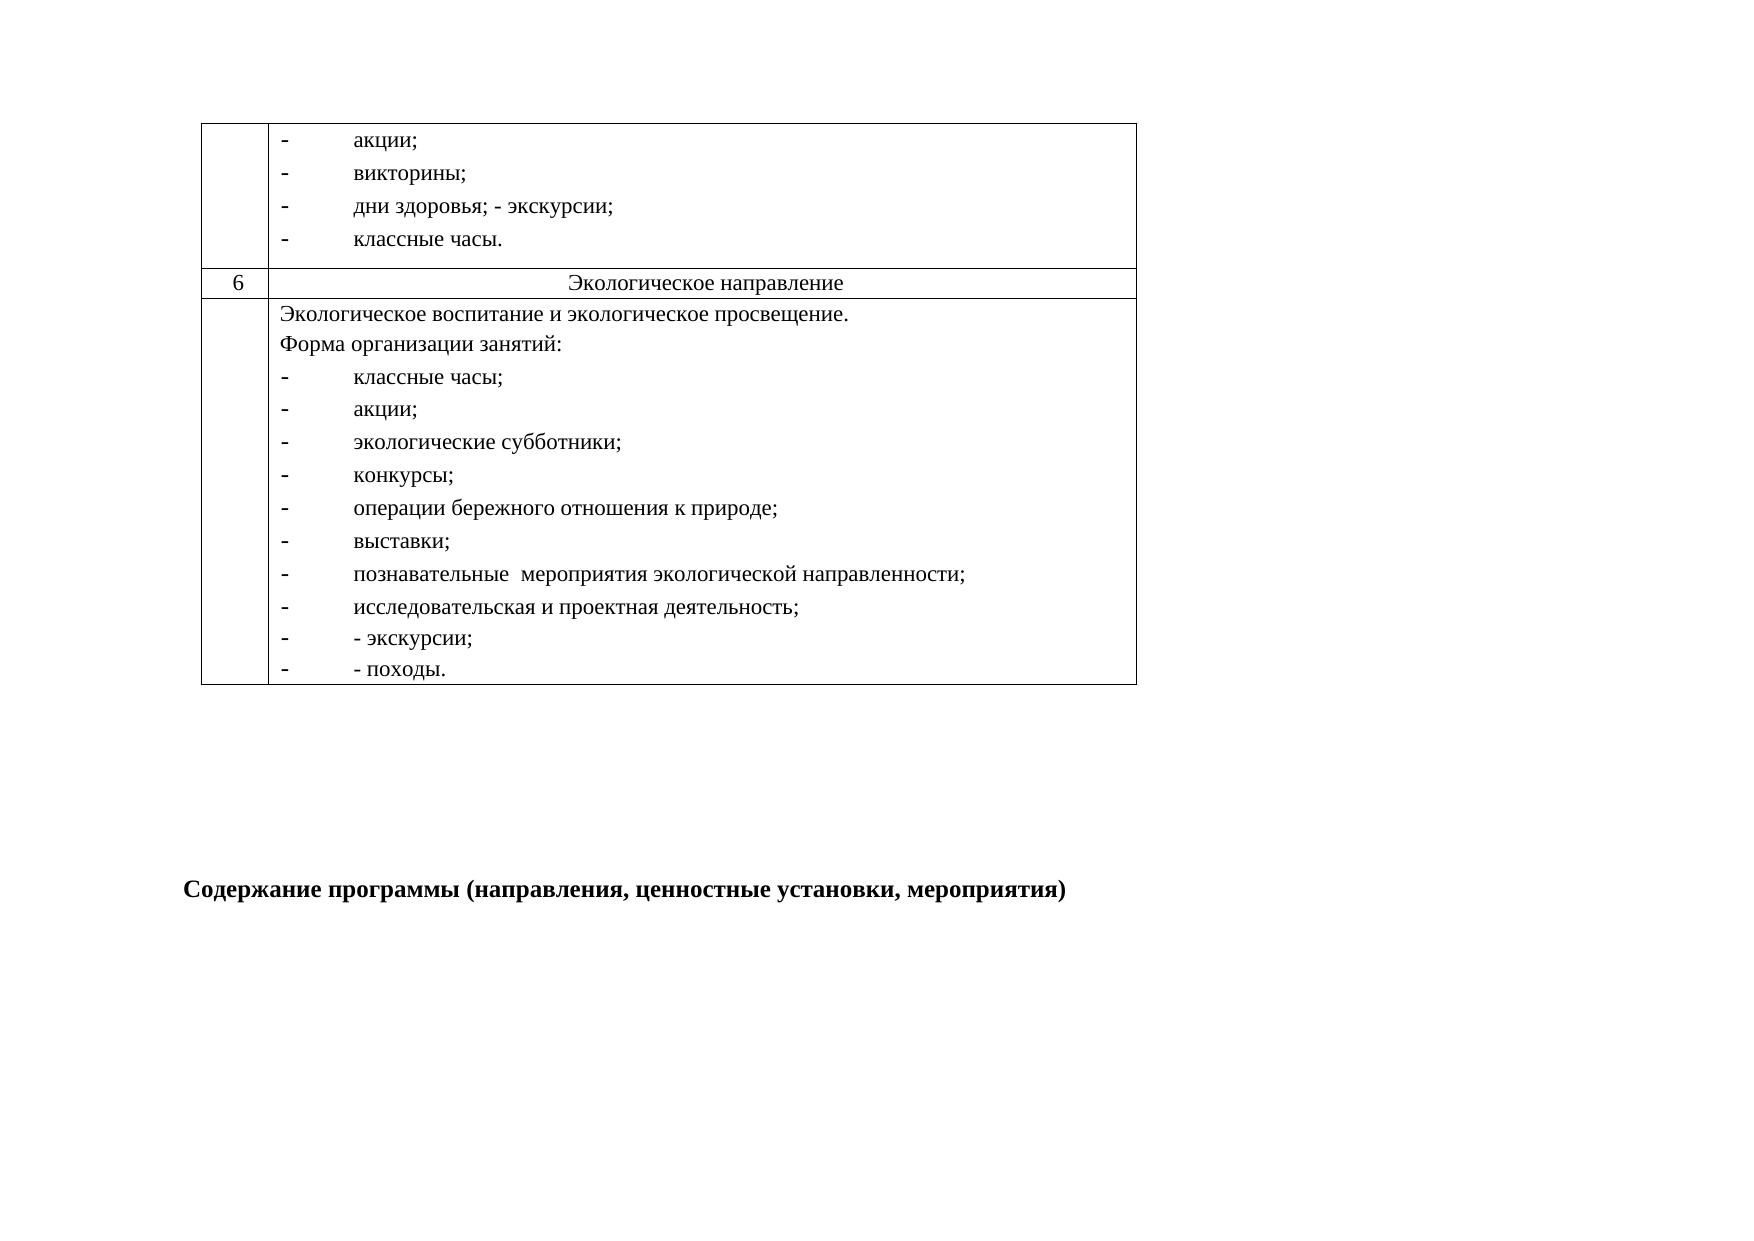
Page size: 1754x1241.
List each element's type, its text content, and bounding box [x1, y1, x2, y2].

table_cell Экологическое направление [269, 269, 1136, 298]
text Содержание программы (направления, ценностные установки, мероприятия) [102, 874, 1650, 903]
table_cell [202, 299, 268, 684]
table_cell 6 [202, 269, 268, 298]
table_cell Экологическое воспитание и экологическое просвещение. Форма организации занятий: классные часы; акции; экологические субботники; конкурсы; операции бережного отношения к природе; выставки; познавательные мероприятия экологической направленности; исследовательская и проектная деятельность; - экскурсии; - походы. [269, 299, 1136, 684]
table_cell [202, 124, 268, 268]
table_cell акции; викторины; дни здоровья; - экскурсии; классные часы. [269, 124, 1136, 268]
